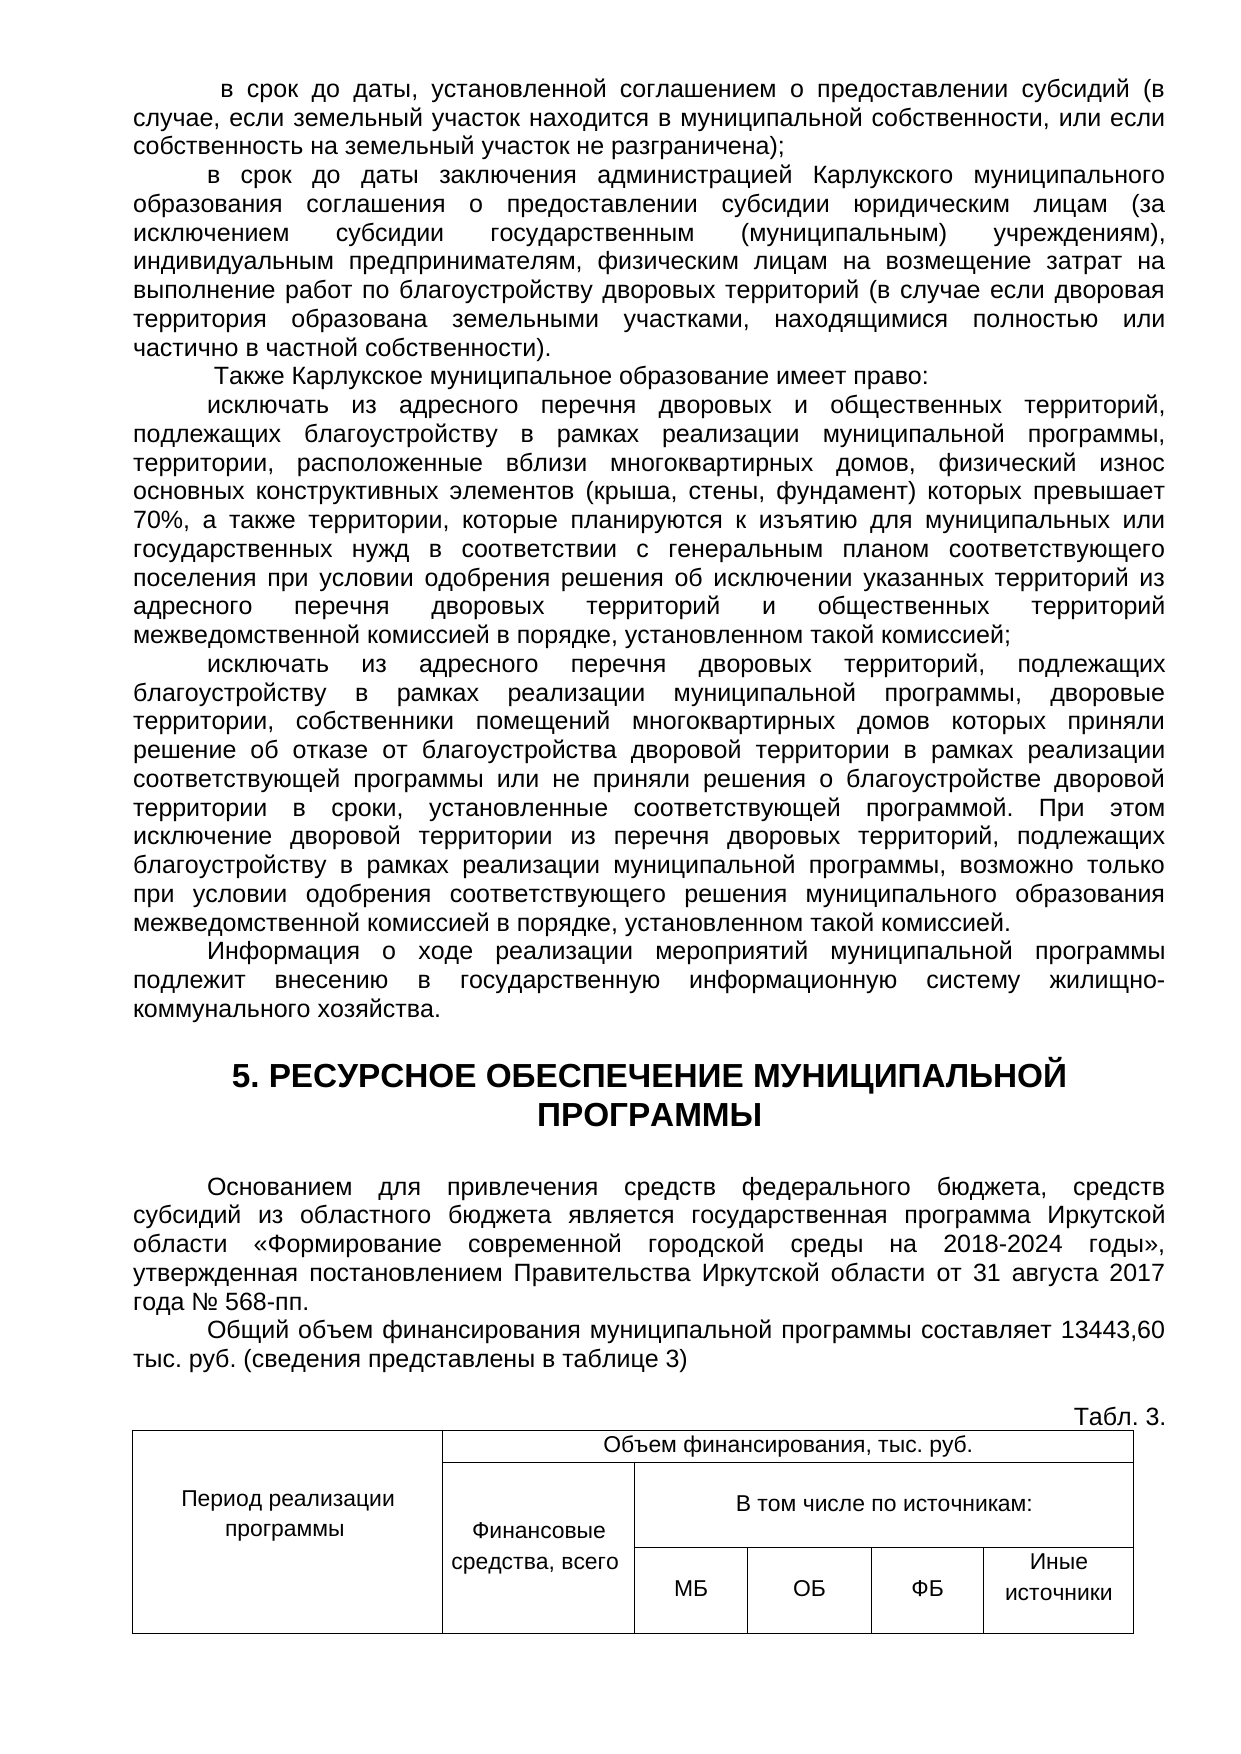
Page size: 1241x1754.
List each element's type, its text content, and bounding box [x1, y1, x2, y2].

text Основанием для привлечения средств федерального бюджета, средств субсидий из областного бюджета является государственная программа Иркутской области «Формирование современной городской среды на 2018-2024 годы», утвержденная постановлением Правительства Иркутской области от 31 августа 2017 года № 568-пп. [133, 1171, 1166, 1315]
text в срок до даты заключения администрацией Карлукского муниципального образования соглашения о предоставлении субсидии юридическим лицам (за исключением субсидии государственным (муниципальным) учреждениям), индивидуальным предпринимателям, физическим лицам на возмещение затрат на выполнение работ по благоустройству дворовых территорий (в случае если дворовая территория образована земельными участками, находящимися полностью или частично в частной собственности). [133, 160, 1166, 361]
text Общий объем финансирования муниципальной программы составляет 13443,60 тыс. руб. (сведения представлены в таблице 3) [133, 1315, 1166, 1373]
table_cell В том числе по источникам: [635, 1463, 1133, 1547]
table_header Объем финансирования, тыс. руб. [443, 1431, 1133, 1462]
table_header Период реализации программы [133, 1431, 442, 1633]
text Информация о ходе реализации мероприятий муниципальной программы подлежит внесению в государственную информационную систему жилищно-коммунального хозяйства. [133, 936, 1166, 1023]
table_cell МБ [635, 1548, 747, 1633]
text 5. РЕСУРСНОЕ ОБЕСПЕЧЕНИЕ МУНИЦИПАЛЬНОЙ ПРОГРАММЫ [133, 1056, 1166, 1133]
text исключать из адресного перечня дворовых территорий, подлежащих благоустройству в рамках реализации муниципальной программы, дворовые территории, собственники помещений многоквартирных домов которых приняли решение об отказе от благоустройства дворовой территории в рамках реализации соответствующей программы или не приняли решения о благоустройстве дворовой территории в сроки, установленные соответствующей программой. При этом исключение дворовой территории из перечня дворовых территорий, подлежащих благоустройству в рамках реализации муниципальной программы, возможно только при условии одобрения соответствующего решения муниципального образования межведомственной комиссией в порядке, установленном такой комиссией. [133, 649, 1166, 936]
text Также Карлукское муниципальное образование имеет право: [133, 361, 1166, 390]
table_cell ФБ [872, 1548, 983, 1633]
text Табл. 3. [133, 1401, 1166, 1430]
table_cell Финансовые средства, всего [443, 1463, 634, 1633]
table_cell Иные источники [984, 1548, 1133, 1633]
table_cell ОБ [748, 1548, 871, 1633]
text в срок до даты, установленной соглашением о предоставлении субсидий (в случае, если земельный участок находится в муниципальной собственности, или если собственность на земельный участок не разграничена); [133, 74, 1166, 160]
text исключать из адресного перечня дворовых и общественных территорий, подлежащих благоустройству в рамках реализации муниципальной программы, территории, расположенные вблизи многоквартирных домов, физический износ основных конструктивных элементов (крыша, стены, фундамент) которых превышает 70%, а также территории, которые планируются к изъятию для муниципальных или государственных нужд в соответствии с генеральным планом соответствующего поселения при условии одобрения решения об исключении указанных территорий из адресного перечня дворовых территорий и общественных территорий межведомственной комиссией в порядке, установленном такой комиссией; [133, 390, 1166, 649]
